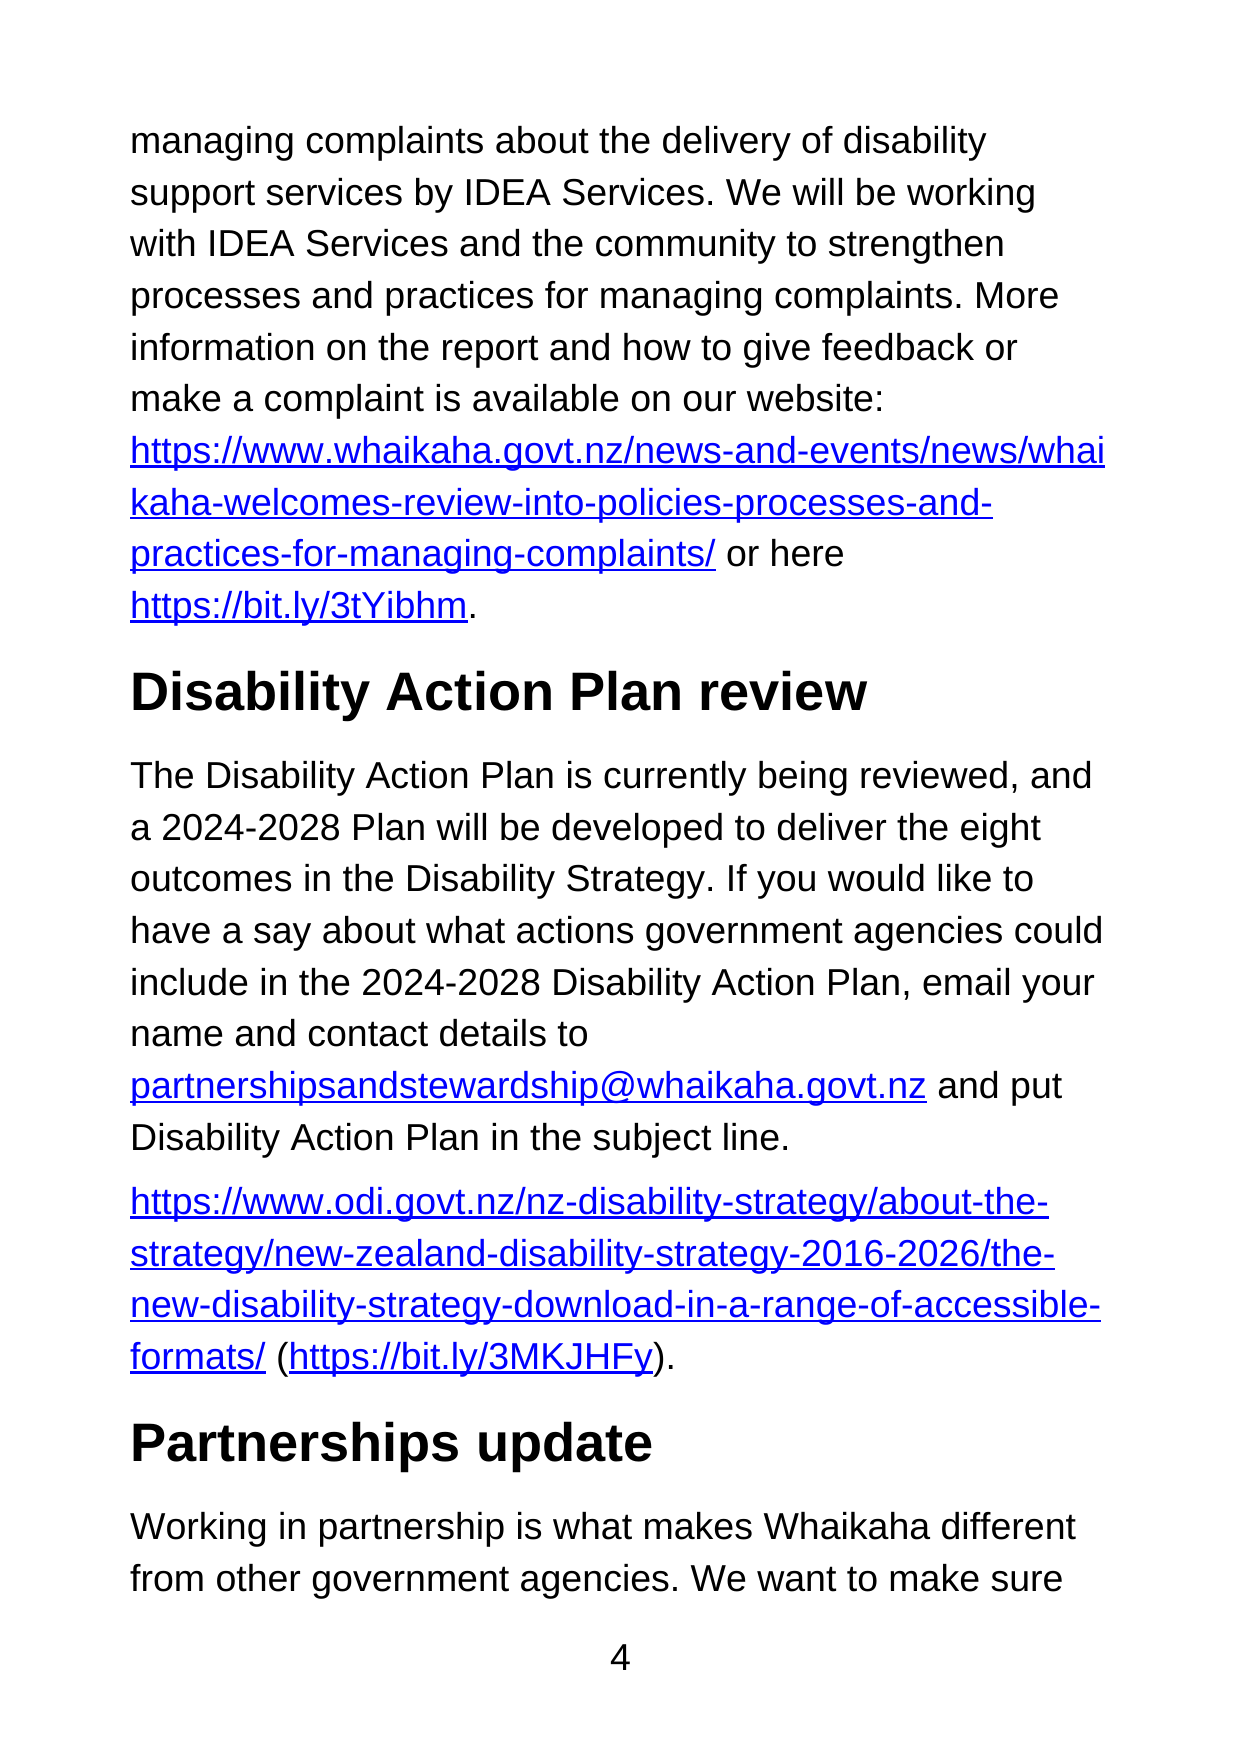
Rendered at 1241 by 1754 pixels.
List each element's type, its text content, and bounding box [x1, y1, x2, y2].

subtitle Partnerships update [130, 1411, 1110, 1473]
text https://www.odi.govt.nz/nz-disability-strategy/about-the-strategy/new-zealand-disability-strategy-2016-2026/the-new-disability-strategy-download-in-a-range-of-accessible-formats/ (https://bit.ly/3MKJHFy). [130, 1179, 1110, 1377]
subtitle Disability Action Plan review [130, 660, 1110, 722]
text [130, 1504, 1110, 1599]
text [130, 118, 1110, 626]
text The Disability Action Plan is currently being reviewed, and a 2024-2028 Plan will be developed to deliver the eight outcomes in the Disability Strategy. If you would like to have a say about what actions government agencies could include in the 2024-2028 Disability Action Plan, email your name and contact details to partnershipsandstewardship@whaikaha.govt.nz and put Disability Action Plan in the subject line. [130, 753, 1110, 1158]
